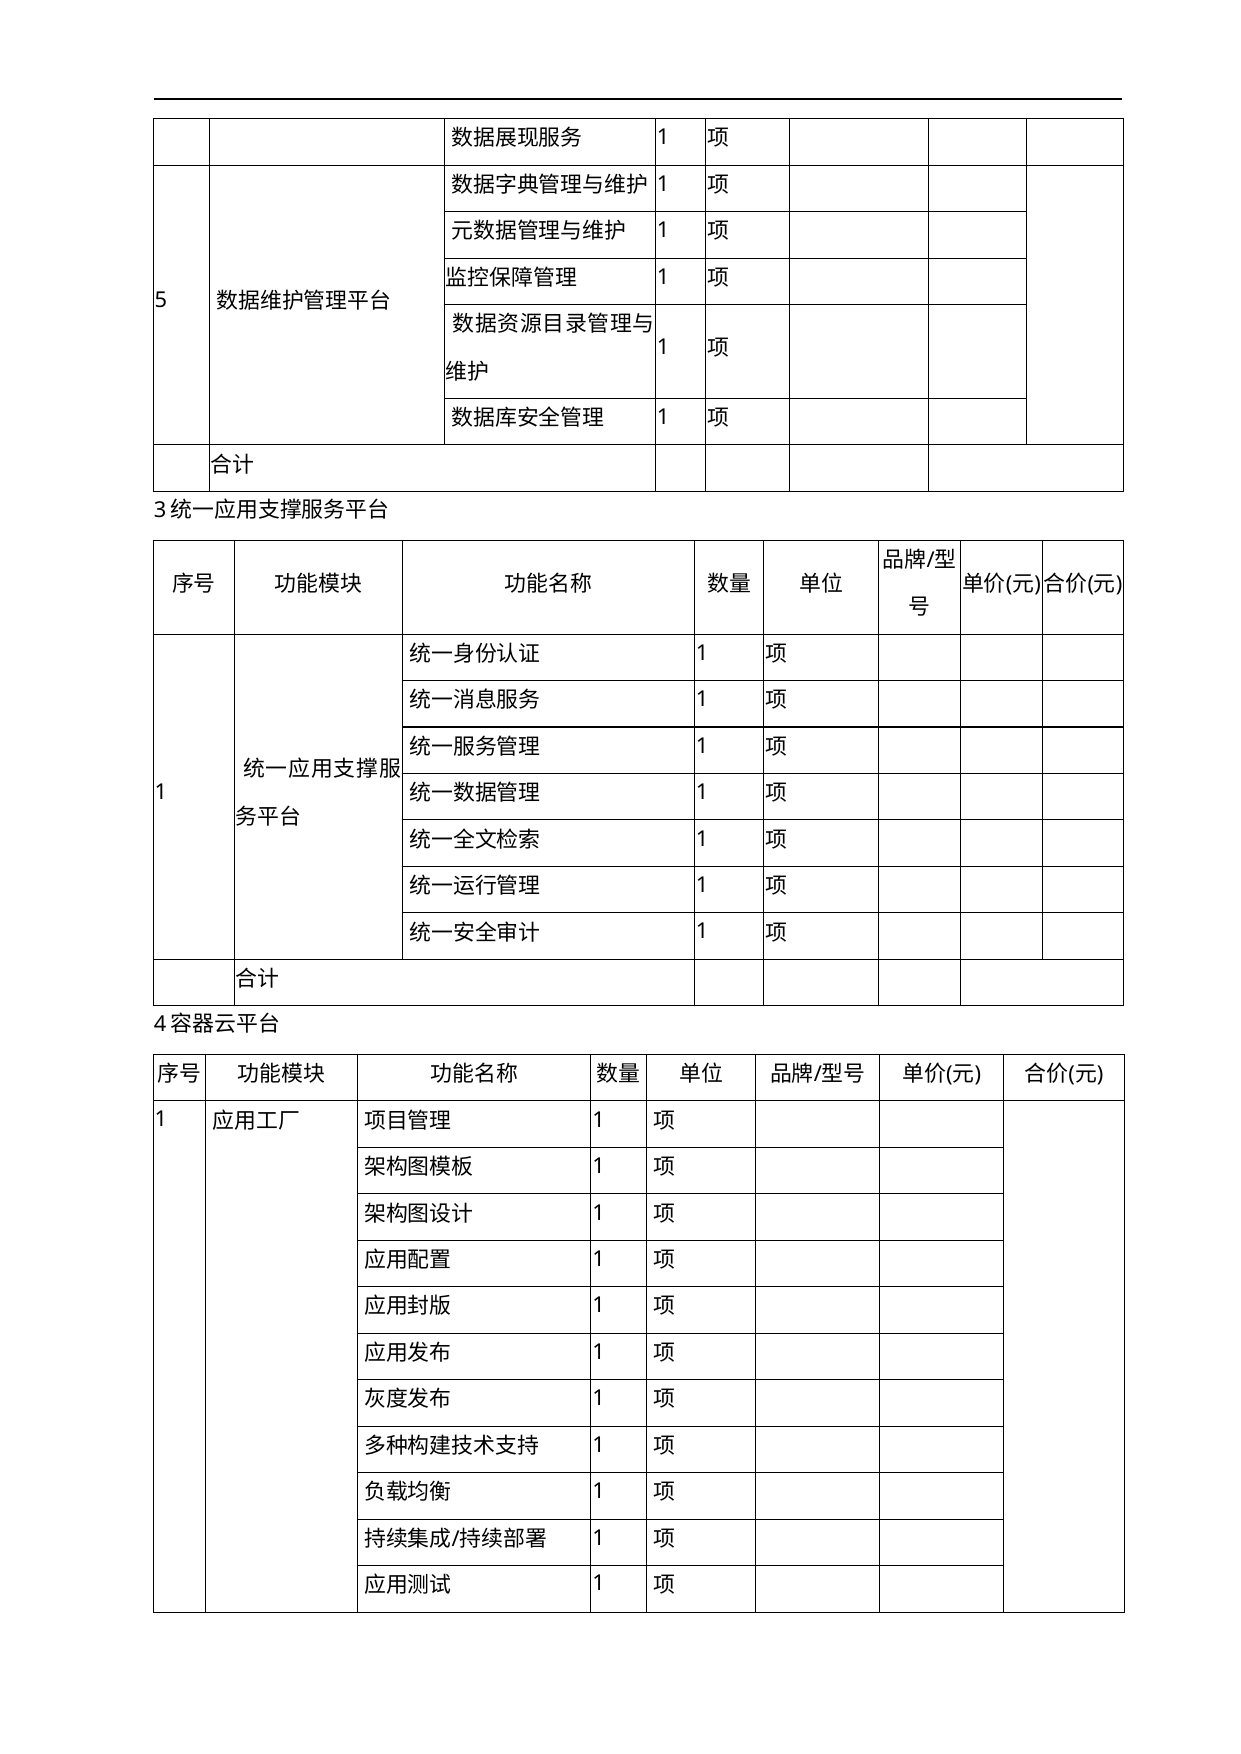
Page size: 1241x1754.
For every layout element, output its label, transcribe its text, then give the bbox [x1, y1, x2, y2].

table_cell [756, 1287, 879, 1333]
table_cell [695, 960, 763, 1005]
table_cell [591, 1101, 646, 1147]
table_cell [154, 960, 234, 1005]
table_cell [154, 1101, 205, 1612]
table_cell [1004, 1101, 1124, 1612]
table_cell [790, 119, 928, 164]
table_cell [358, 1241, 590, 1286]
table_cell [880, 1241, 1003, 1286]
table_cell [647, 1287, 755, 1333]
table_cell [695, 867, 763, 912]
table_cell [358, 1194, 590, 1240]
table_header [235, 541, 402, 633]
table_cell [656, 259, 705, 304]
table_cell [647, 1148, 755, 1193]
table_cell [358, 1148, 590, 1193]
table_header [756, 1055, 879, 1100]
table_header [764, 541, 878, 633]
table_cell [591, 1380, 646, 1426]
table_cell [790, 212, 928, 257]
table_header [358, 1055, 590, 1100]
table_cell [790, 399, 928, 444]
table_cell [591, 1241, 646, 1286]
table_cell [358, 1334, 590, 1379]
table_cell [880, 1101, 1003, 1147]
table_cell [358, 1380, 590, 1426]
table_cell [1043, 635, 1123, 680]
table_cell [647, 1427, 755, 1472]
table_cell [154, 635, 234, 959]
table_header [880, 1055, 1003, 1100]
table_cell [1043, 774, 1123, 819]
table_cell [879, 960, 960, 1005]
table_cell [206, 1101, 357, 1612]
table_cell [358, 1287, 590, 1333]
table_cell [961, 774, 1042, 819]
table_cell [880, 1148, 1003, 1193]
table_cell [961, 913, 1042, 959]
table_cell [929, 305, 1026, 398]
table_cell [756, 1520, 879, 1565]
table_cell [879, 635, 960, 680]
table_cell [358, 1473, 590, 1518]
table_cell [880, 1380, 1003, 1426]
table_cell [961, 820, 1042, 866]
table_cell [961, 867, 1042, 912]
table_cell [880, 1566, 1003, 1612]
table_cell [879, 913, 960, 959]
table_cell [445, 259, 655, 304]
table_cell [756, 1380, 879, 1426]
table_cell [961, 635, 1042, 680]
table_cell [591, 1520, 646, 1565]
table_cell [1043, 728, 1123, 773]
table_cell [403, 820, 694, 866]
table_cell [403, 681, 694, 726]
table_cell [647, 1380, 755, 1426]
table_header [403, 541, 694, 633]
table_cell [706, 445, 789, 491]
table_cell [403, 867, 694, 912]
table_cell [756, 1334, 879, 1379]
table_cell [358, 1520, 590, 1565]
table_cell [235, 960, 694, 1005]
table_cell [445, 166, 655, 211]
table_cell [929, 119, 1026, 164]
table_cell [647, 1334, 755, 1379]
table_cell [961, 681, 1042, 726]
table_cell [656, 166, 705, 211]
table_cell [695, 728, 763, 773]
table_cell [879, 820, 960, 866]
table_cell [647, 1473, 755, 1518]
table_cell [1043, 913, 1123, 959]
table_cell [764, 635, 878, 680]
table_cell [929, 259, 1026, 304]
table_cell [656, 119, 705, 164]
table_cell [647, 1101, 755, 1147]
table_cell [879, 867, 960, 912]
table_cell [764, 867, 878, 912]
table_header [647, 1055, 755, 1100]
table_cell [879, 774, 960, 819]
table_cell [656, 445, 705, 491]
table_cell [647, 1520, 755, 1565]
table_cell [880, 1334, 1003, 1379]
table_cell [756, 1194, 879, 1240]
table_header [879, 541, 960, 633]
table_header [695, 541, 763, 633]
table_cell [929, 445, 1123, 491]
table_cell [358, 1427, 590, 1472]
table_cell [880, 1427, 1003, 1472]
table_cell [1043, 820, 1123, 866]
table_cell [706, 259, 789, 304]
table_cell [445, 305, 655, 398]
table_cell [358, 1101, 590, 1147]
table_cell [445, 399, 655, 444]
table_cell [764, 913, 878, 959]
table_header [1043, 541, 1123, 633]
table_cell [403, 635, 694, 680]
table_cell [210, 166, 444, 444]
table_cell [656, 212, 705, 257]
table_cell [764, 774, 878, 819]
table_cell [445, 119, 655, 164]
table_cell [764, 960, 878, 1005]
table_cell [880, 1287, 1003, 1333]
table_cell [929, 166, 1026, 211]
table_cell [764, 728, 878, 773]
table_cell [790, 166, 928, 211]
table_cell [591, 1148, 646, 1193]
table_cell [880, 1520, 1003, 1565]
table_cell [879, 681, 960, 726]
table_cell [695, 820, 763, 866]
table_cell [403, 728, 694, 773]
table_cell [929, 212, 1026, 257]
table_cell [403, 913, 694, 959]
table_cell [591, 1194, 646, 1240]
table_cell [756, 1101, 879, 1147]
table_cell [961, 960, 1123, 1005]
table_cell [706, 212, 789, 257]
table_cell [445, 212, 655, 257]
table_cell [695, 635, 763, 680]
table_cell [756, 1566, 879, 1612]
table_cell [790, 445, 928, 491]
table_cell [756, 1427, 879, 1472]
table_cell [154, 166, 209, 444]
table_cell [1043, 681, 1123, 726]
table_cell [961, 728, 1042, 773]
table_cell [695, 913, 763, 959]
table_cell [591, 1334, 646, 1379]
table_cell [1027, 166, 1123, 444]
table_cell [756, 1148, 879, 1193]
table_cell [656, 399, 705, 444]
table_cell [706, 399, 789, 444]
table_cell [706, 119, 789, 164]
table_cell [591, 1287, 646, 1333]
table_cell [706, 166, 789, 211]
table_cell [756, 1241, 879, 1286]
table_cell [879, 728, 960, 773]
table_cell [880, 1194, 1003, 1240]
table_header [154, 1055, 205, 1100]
text 4容器云平台 [153, 1006, 1122, 1038]
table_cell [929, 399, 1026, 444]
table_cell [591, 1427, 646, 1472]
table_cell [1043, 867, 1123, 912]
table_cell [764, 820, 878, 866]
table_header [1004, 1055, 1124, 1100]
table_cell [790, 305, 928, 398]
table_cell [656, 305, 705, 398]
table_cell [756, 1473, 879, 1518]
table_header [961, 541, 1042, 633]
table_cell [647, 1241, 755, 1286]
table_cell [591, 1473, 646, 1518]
text 3统一应用支撑服务平台 [153, 492, 1122, 524]
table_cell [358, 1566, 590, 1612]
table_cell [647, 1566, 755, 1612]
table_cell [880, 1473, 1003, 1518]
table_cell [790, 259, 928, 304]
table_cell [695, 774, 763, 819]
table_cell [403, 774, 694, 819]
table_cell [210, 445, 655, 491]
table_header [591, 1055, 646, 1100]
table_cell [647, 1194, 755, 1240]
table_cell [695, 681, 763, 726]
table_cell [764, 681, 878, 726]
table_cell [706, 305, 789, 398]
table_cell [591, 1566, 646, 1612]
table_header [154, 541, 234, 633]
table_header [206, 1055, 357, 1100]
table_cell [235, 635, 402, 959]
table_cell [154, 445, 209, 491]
